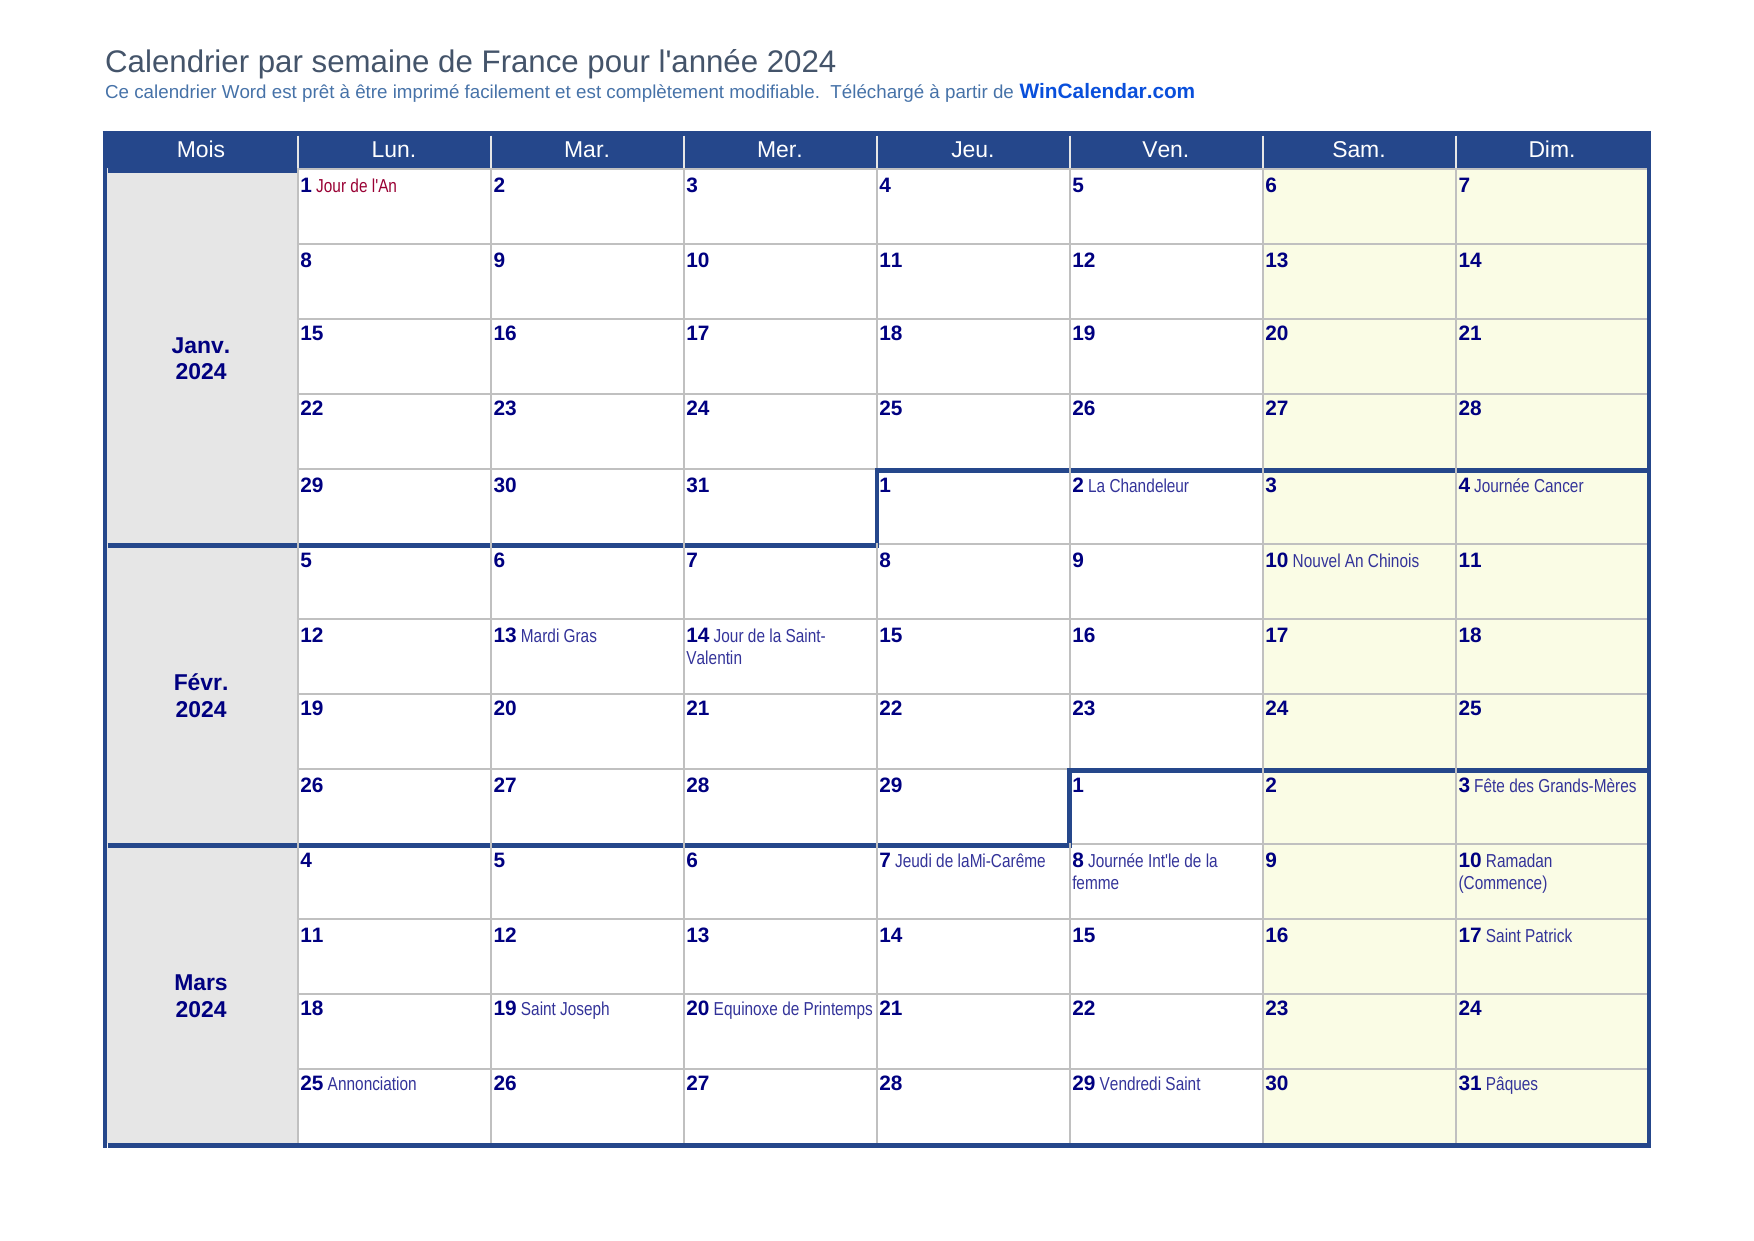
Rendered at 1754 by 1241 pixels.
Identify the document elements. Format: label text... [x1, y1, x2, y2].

table_cell 24 [685, 395, 876, 468]
table_cell 30 [492, 470, 683, 543]
table_cell 10 Nouvel An Chinois [1264, 545, 1455, 618]
table_cell 19 [1071, 320, 1262, 393]
table_cell 26 [1071, 395, 1262, 468]
table_cell Janv. 2024 [107, 169, 297, 543]
table_cell 10 Ramadan (Commence) [1457, 845, 1647, 918]
table_cell 24 [1457, 995, 1647, 1068]
table_cell 21 [1457, 320, 1647, 393]
table_cell 6 [1264, 170, 1455, 243]
table_cell 28 [1457, 395, 1647, 468]
table_cell 26 [492, 1070, 683, 1143]
table_cell 5 [492, 848, 683, 918]
table_cell 5 [1071, 170, 1262, 243]
table_cell 16 [492, 320, 683, 393]
table_cell 17 [685, 320, 876, 393]
table_cell Mars 2024 [107, 844, 297, 1143]
table_header Mois [107, 136, 297, 168]
table_cell 16 [1264, 920, 1455, 993]
table_cell 21 [685, 695, 876, 768]
table_cell 25 [1457, 695, 1647, 768]
table_cell 5 [299, 548, 490, 618]
table_cell 14 [1457, 245, 1647, 318]
table_cell 12 [1071, 245, 1262, 318]
table_cell 28 [685, 770, 876, 843]
table_cell 3 [685, 170, 876, 243]
table_cell 22 [1071, 995, 1262, 1068]
table_header Dim. [1457, 136, 1647, 168]
table_header Sam. [1264, 136, 1455, 168]
table_cell 29 [878, 770, 1067, 843]
table_cell 27 [685, 1070, 876, 1143]
table_cell 9 [1264, 845, 1455, 918]
table_cell 7 [1457, 170, 1647, 243]
table_cell 24 [1264, 695, 1455, 768]
table_header Mer. [685, 136, 876, 168]
text Calendrier par semaine de France pour l'année 2024 Ce calendrier Word est prêt à être imprimé facilement et est complètement modifiable. Téléchargé à partir de WinCalendar.com [105, 43, 1649, 131]
table_cell 3 [1264, 473, 1455, 543]
table_cell 27 [492, 770, 683, 843]
table_cell 20 [492, 695, 683, 768]
table_cell 8 [878, 545, 1069, 618]
table_cell 16 [1071, 620, 1262, 693]
table_cell 25 Annonciation [299, 1070, 490, 1143]
table_header Jeu. [878, 136, 1069, 168]
table_cell 28 [878, 1070, 1069, 1143]
table_cell 1 [879, 473, 1069, 543]
table_cell 23 [492, 395, 683, 468]
table_cell 7 [685, 548, 876, 618]
table_cell 4 [878, 170, 1069, 243]
table_cell 12 [299, 620, 490, 693]
table_cell 21 [878, 995, 1069, 1068]
table_cell 8 [299, 245, 490, 318]
table_cell 1 Jour de l'An [299, 170, 490, 243]
table_cell 2 [492, 170, 683, 243]
table_header Lun. [299, 136, 490, 168]
table_cell 7 Jeudi de laMi-Carême [878, 848, 1069, 918]
table_cell 15 [299, 320, 490, 393]
table_cell 1 [1072, 773, 1262, 843]
table_cell 6 [685, 848, 876, 918]
table_cell 14 [878, 920, 1069, 993]
table_cell 14 Jour de la Saint-Valentin [685, 620, 876, 693]
table_cell 15 [1071, 920, 1262, 993]
table_cell 18 [1457, 620, 1647, 693]
table_cell 17 Saint Patrick [1457, 920, 1647, 993]
table_header Ven. [1071, 136, 1262, 168]
table_cell 8 Journée Int'le de la femme [1071, 845, 1262, 918]
table_cell 3 Fête des Grands-Mères [1457, 773, 1647, 843]
table_cell 30 [1264, 1070, 1455, 1143]
table_cell 11 [1457, 545, 1647, 618]
table_cell 9 [1071, 545, 1262, 618]
table_header Mar. [492, 136, 683, 168]
table_cell 15 [878, 620, 1069, 693]
table_cell 17 [1264, 620, 1455, 693]
table_cell 22 [878, 695, 1069, 768]
table_cell 12 [492, 920, 683, 993]
table_cell 11 [299, 920, 490, 993]
table_cell 22 [299, 395, 490, 468]
table_cell 31 Pâques [1457, 1070, 1647, 1143]
table_cell 13 [1264, 245, 1455, 318]
table_cell 6 [492, 548, 683, 618]
table_cell 18 [299, 995, 490, 1068]
table_cell 10 [685, 245, 876, 318]
table_cell 23 [1071, 695, 1262, 768]
table_cell 20 [1264, 320, 1455, 393]
table_cell 13 Mardi Gras [492, 620, 683, 693]
table_cell 23 [1264, 995, 1455, 1068]
table_cell 4 [299, 848, 490, 918]
table_cell Févr. 2024 [107, 544, 297, 843]
table_cell 4 Journée Cancer [1457, 473, 1647, 543]
table_cell 9 [492, 245, 683, 318]
table_cell 31 [685, 470, 875, 543]
table_cell 19 [299, 695, 490, 768]
table_cell 2 La Chandeleur [1071, 473, 1262, 543]
table_cell 29 Vendredi Saint [1071, 1070, 1262, 1143]
table_cell 25 [878, 395, 1069, 468]
table_cell 27 [1264, 395, 1455, 468]
table_cell 19 Saint Joseph [492, 995, 683, 1068]
table_cell 26 [299, 770, 490, 843]
table_cell 20 Equinoxe de Printemps [685, 995, 876, 1068]
table_cell 29 [299, 470, 490, 543]
table_cell 18 [878, 320, 1069, 393]
table_cell 13 [685, 920, 876, 993]
table_cell 11 [878, 245, 1069, 318]
table_cell 2 [1264, 773, 1455, 843]
